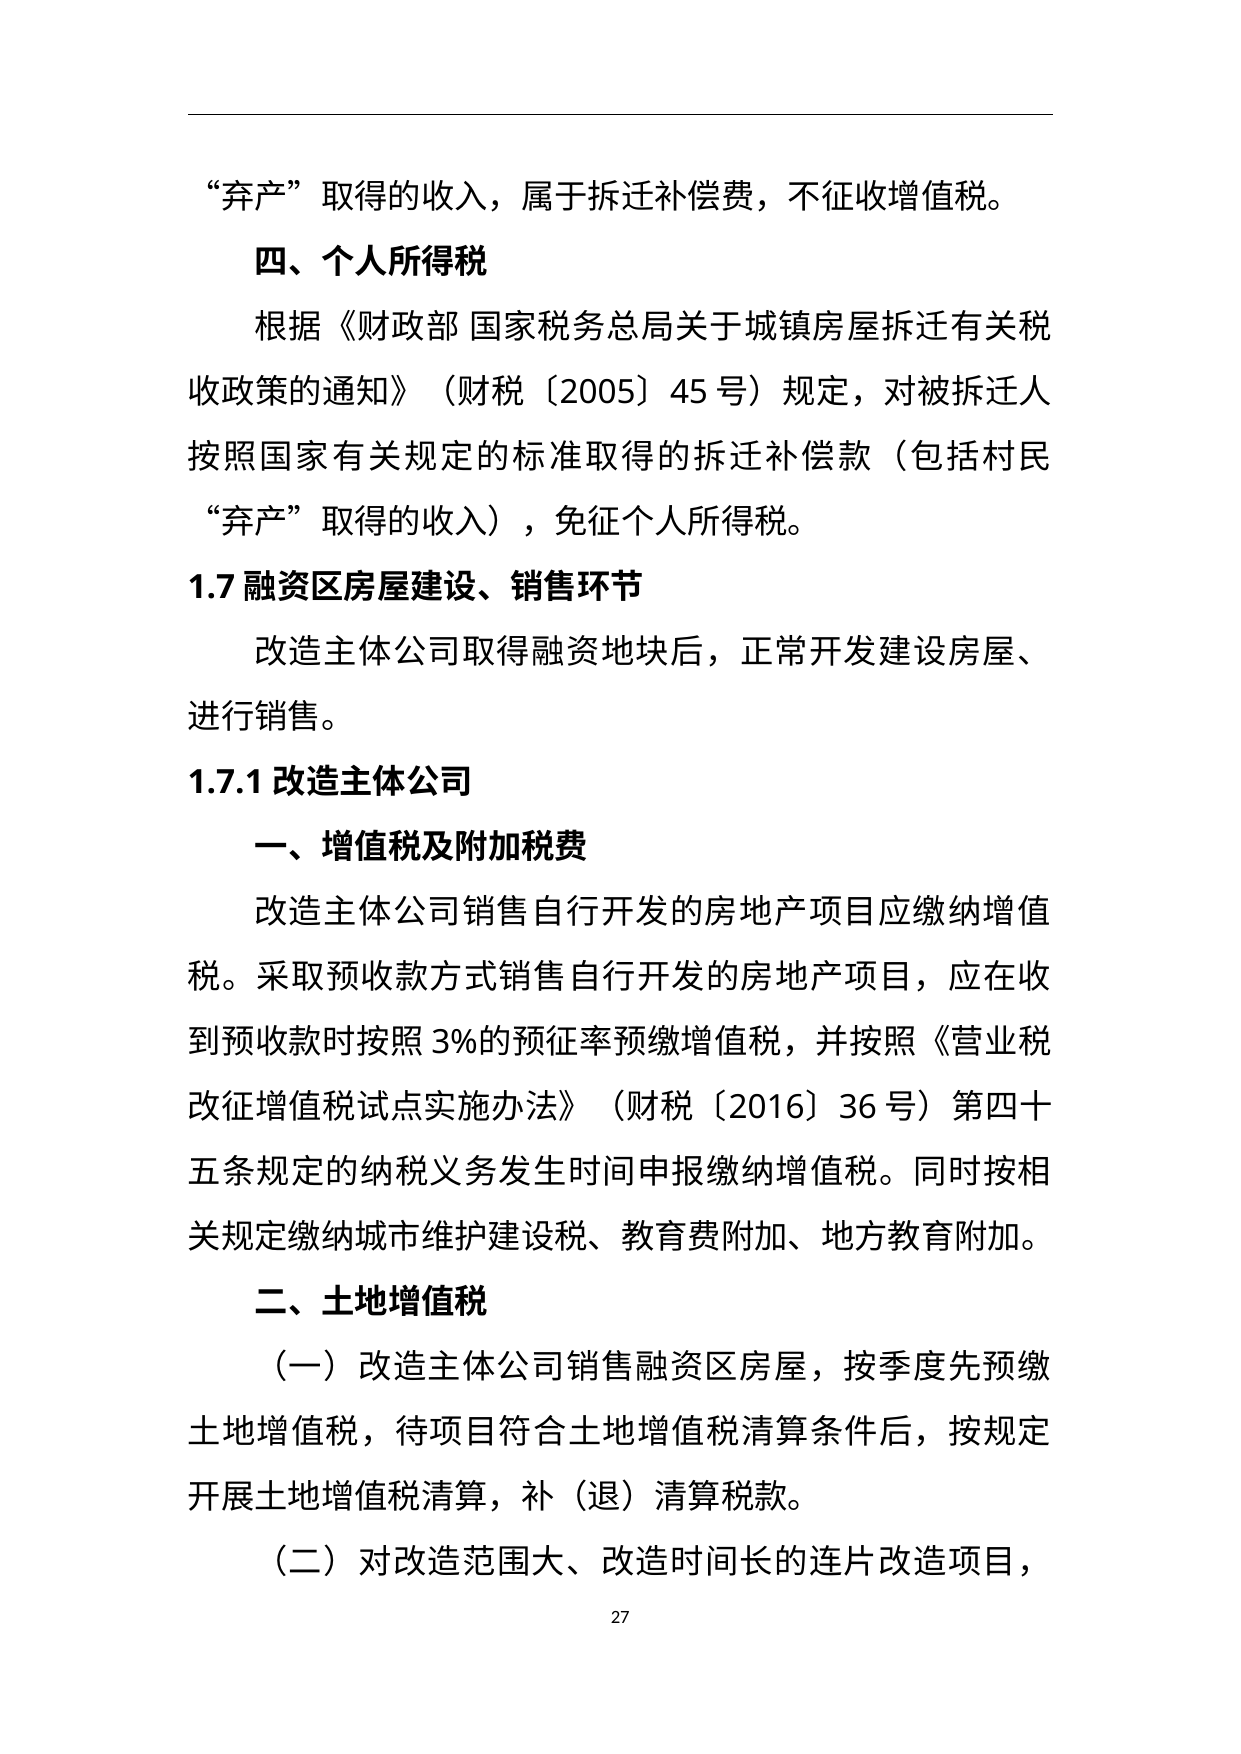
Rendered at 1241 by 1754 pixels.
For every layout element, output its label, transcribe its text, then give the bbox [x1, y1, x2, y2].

text 四、个人所得税 [187, 227, 1053, 292]
text （一）改造主体公司销售融资区房屋，按季度先预缴土地增值税，待项目符合土地增值税清算条件后，按规定开展土地增值税清算，补（退）清算税款。 [187, 1332, 1053, 1527]
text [187, 1527, 1053, 1592]
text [187, 162, 1053, 227]
text 改造主体公司取得融资地块后，正常开发建设房屋、进行销售。 [187, 617, 1053, 747]
text 一、增值税及附加税费 [187, 812, 1053, 877]
text 根据《财政部 国家税务总局关于城镇房屋拆迁有关税收政策的通知》（财税〔2005〕45号）规定，对被拆迁人按照国家有关规定的标准取得的拆迁补偿款（包括村民“弃产”取得的收入），免征个人所得税。 [187, 292, 1053, 552]
subtitle 1.7.1 改造主体公司 [187, 747, 1053, 812]
text 二、土地增值税 [187, 1267, 1053, 1332]
text 改造主体公司销售自行开发的房地产项目应缴纳增值税。采取预收款方式销售自行开发的房地产项目，应在收到预收款时按照3%的预征率预缴增值税，并按照《营业税改征增值税试点实施办法》（财税〔2016〕36号）第四十五条规定的纳税义务发生时间申报缴纳增值税。同时按相关规定缴纳城市维护建设税、教育费附加、地方教育附加。 [187, 877, 1053, 1267]
subtitle 1.7 融资区房屋建设、销售环节 [187, 552, 1053, 617]
